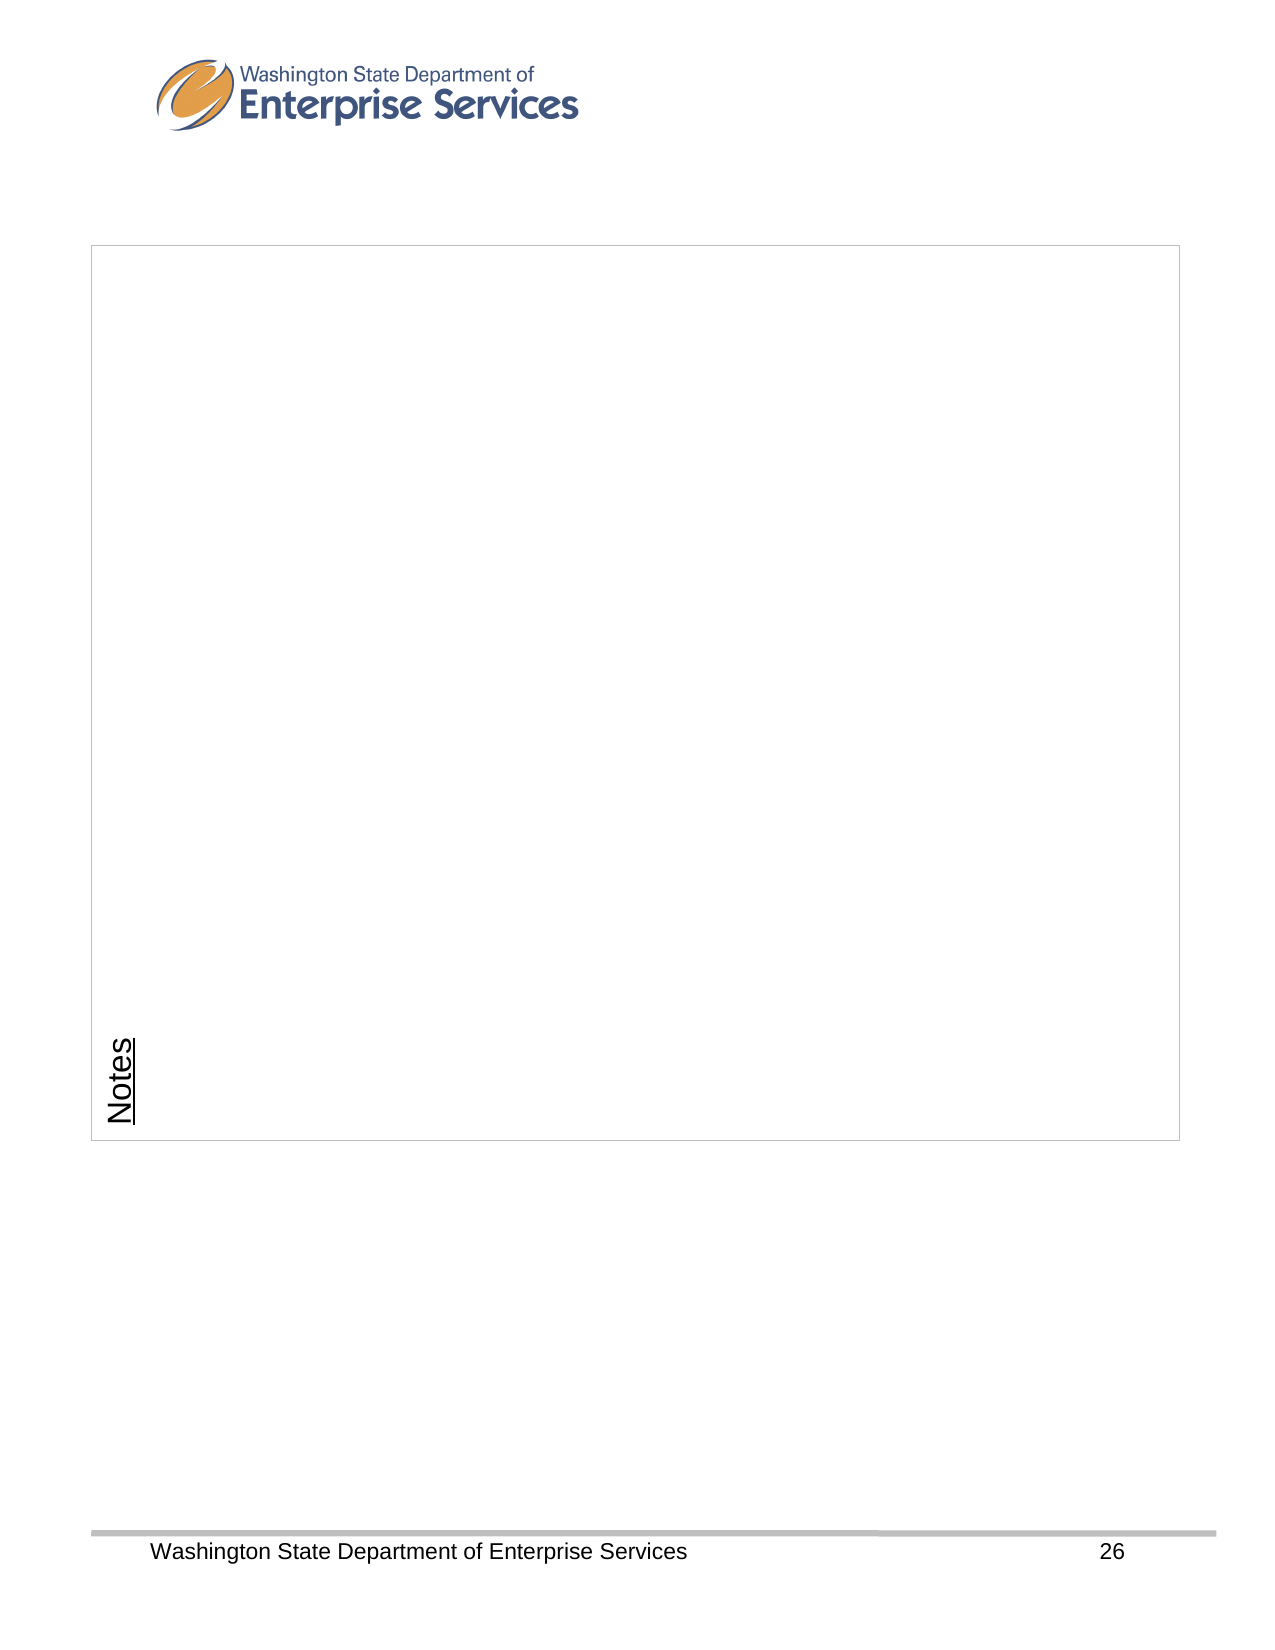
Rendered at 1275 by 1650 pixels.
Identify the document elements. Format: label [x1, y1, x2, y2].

picture [150, 56, 583, 134]
